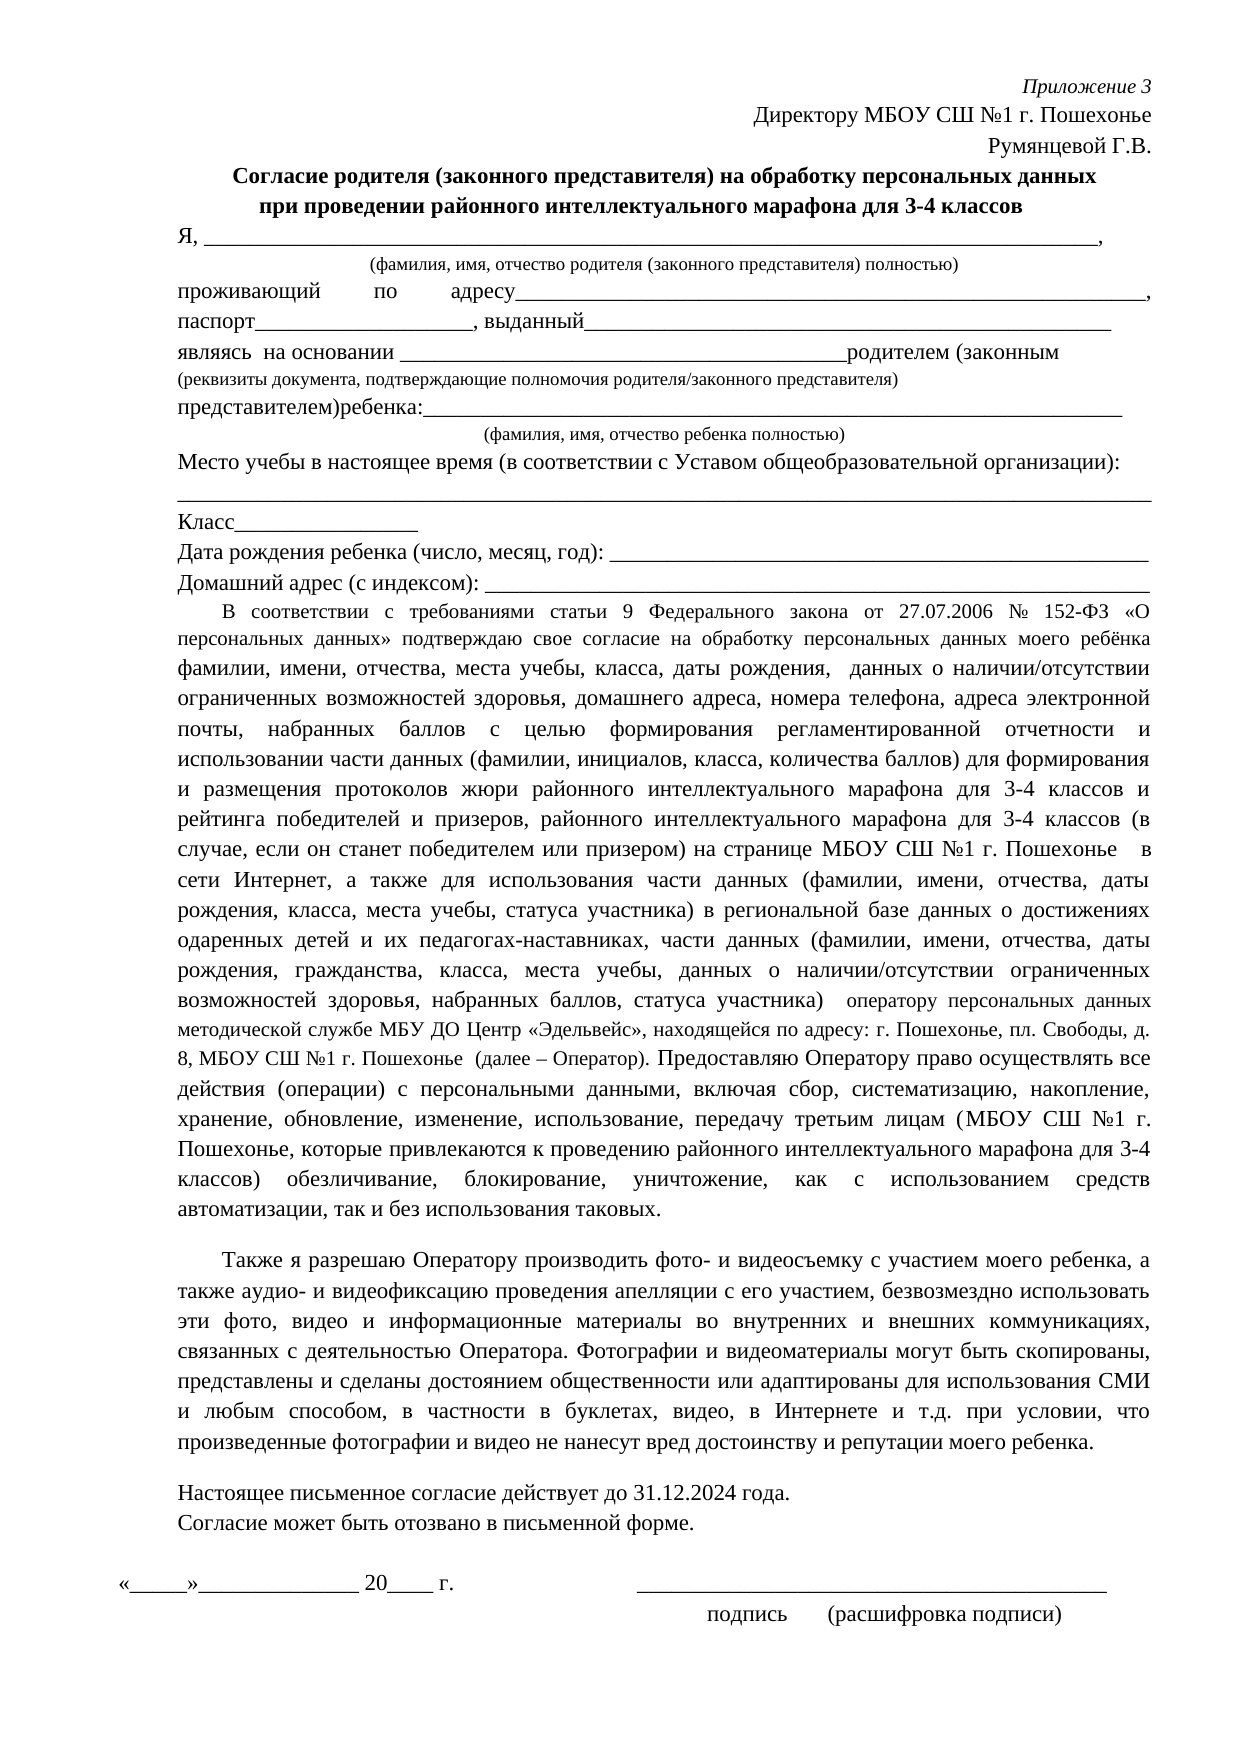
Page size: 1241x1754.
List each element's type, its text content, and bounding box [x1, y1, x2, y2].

text Директору МБОУ СШ №1 г. Пошехонье [177, 101, 1152, 128]
text являясь на основании _______________________________________родителем (законным [177, 338, 1152, 364]
text Настоящее письменное согласие действует до 31.12.2024 года. [133, 1479, 1152, 1505]
text Согласие родителя (законного представителя) на обработку персональных данных [103, 162, 1152, 188]
text Место учебы в настоящее время (в соответствии с Уставом общеобразовательной организации): _____________________________________________________________________________________ [177, 448, 1152, 501]
text при проведении районного интеллектуального марафона для 3-4 классов [103, 192, 1152, 218]
text (фамилия, имя, отчество ребенка полностью) [177, 423, 1152, 444]
text Приложение 3 [177, 74, 1152, 98]
text Румянцевой Г.В. [177, 132, 1152, 158]
text представителем)ребенка:_____________________________________________________________ [177, 393, 1152, 419]
text Класс________________ [177, 508, 1152, 534]
text (фамилия, имя, отчество родителя (законного представителя) полностью) [177, 252, 1152, 274]
text Также я разрешаю Оператору производить фото- и видеосъемку с участием моего ребенка, а также аудио- и видеофиксацию проведения апелляции с его участием, безвозмездно использовать эти фото, видео и информационные материалы во внутренних и внешних коммуникациях, связанных с деятельностью Оператора. Фотографии и видеоматериалы могут быть скопированы, представлены и сделаны достоянием общественности или адаптированы для использования СМИ и любым способом, в частности в буклетах, видео, в Интернете и т.д. при условии, что произведенные фотографии и видео не нанесут вред достоинству и репутации моего ребенка. [177, 1246, 1152, 1454]
text Согласие может быть отозвано в письменной форме. [133, 1509, 1152, 1535]
text проживающий по адресу_______________________________________________________, паспорт___________________, выданный______________________________________________ [177, 277, 1152, 334]
text «_____»______________ 20____ г. _________________________________________ [118, 1569, 1152, 1596]
text В соответствии с требованиями статьи 9 Федерального закона от 27.07.2006 № 152-ФЗ «О персональных данных» подтверждаю свое согласие на обработку персональных данных моего ребёнка фамилии, имени, отчества, места учебы, класса, даты рождения, данных о наличии/отсутствии ограниченных возможностей здоровья, домашнего адреса, номера телефона, адреса электронной почты, набранных баллов с целью формирования регламентированной отчетности и использовании части данных (фамилии, инициалов, класса, количества баллов) для формирования и размещения протоколов жюри районного интеллектуального марафона для 3-4 классов и рейтинга победителей и призеров, районного интеллектуального марафона для 3-4 классов (в случае, если он станет победителем или призером) на странице МБОУ СШ №1 г. Пошехонье в сети Интернет, а также для использования части данных (фамилии, имени, отчества, даты рождения, класса, места учебы, статуса участника) в региональной базе данных о достижениях одаренных детей и их педагогах-наставниках, части данных (фамилии, имени, отчества, даты рождения, гражданства, класса, места учебы, данных о наличии/отсутствии ограниченных возможностей здоровья, набранных баллов, статуса участника) оператору персональных данных методической службе МБУ ДО Центр «Эдельвейс», находящейся по адресу: г. Пошехонье, пл. Свободы, д. 8, МБОУ СШ №1 г. Пошехонье (далее – Оператор). Предоставляю Оператору право осуществлять все действия (операции) с персональными данными, включая сбор, систематизацию, накопление, хранение, обновление, изменение, использование, передачу третьим лицам (МБОУ СШ №1 г. Пошехонье, которые привлекаются к проведению районного интеллектуального марафона для 3-4 классов) обезличивание, блокирование, уничтожение, как с использованием средств автоматизации, так и без использования таковых. [177, 599, 1152, 1222]
text Я, ______________________________________________________________________________, [177, 222, 1152, 249]
text подпись (расшифровка подписи) [118, 1599, 1152, 1626]
text Дата рождения ребенка (число, месяц, год): _______________________________________________ [177, 538, 1152, 565]
text Домашний адрес (с индексом): __________________________________________________________ [177, 568, 1152, 595]
text (реквизиты документа, подтверждающие полномочия родителя/законного представителя) [177, 368, 1152, 389]
